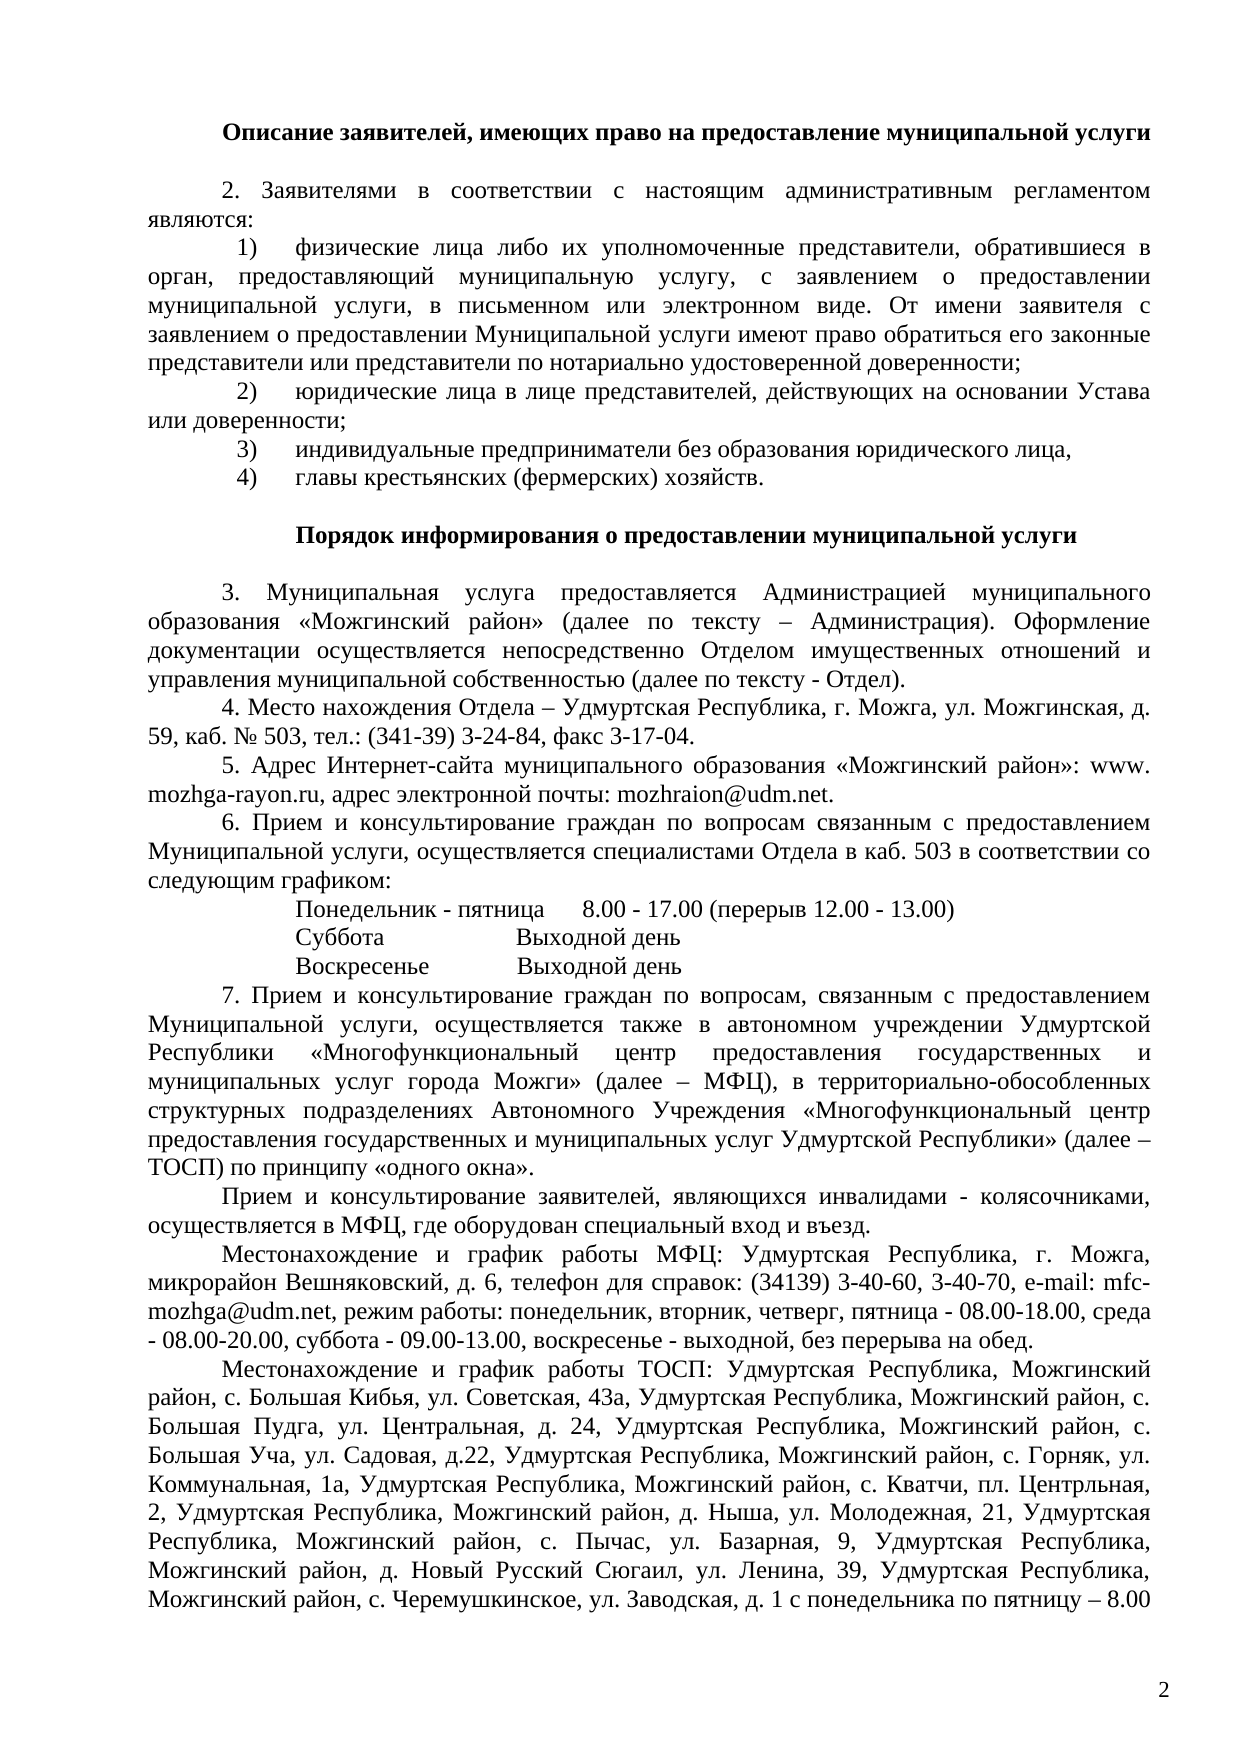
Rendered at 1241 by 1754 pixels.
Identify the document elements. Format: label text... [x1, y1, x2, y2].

text Воскресенье Выходной день [148, 951, 1152, 980]
text 7. Прием и консультирование граждан по вопросам, связанным с предоставлением Муниципальной услуги, осуществляется также в автономном учреждении Удмуртской Республики «Многофункциональный центр предоставления государственных и муниципальных услуг города Можги» (далее – МФЦ), в территориально-обособленных структурных подразделениях Автономного Учреждения «Многофункциональный центр предоставления государственных и муниципальных услуг Удмуртской Республики» (далее – ТОСП) по принципу «одного окна». [148, 980, 1152, 1181]
list главы крестьянских (фермерских) хозяйств. [148, 462, 1152, 491]
list юридические лица в лице представителей, действующих на основании Устава или доверенности; [148, 376, 1152, 434]
text 2. Заявителями в соответствии с настоящим административным регламентом являются: [148, 175, 1152, 232]
text 4. Место нахождения Отдела – Удмуртская Республика, г. Можга, ул. Можгинская, д. 59, каб. № 503, тел.: (341-39) 3-24-84, факс 3-17-04. [148, 692, 1152, 750]
list физические лица либо их уполномоченные представители, обратившиеся в орган, предоставляющий муниципальную услугу, с заявлением о предоставлении муниципальной услуги, в письменном или электронном виде. От имени заявителя с заявлением о предоставлении Муниципальной услуги имеют право обратиться его законные представители или представители по нотариально удостоверенной доверенности; [148, 232, 1152, 376]
text Прием и консультирование заявителей, являющихся инвалидами - колясочниками, осуществляется в МФЦ, где оборудован специальный вход и въезд. [148, 1181, 1152, 1239]
list индивидуальные предприниматели без образования юридического лица, [148, 434, 1152, 462]
text Понедельник - пятница 8.00 - 17.00 (перерыв 12.00 - 13.00) [148, 894, 1152, 922]
text Местонахождение и график работы МФЦ: Удмуртская Республика, г. Можга, микрорайон Вешняковский, д. 6, телефон для справок: (34139) 3-40-60, 3-40-70, е-mail: mfc-mozhga@udm.net, режим работы: понедельник, вторник, четверг, пятница - 08.00-18.00, среда - 08.00-20.00, суббота - 09.00-13.00, воскресенье - выходной, без перерыва на обед. [148, 1239, 1152, 1354]
text Суббота Выходной день [148, 922, 1152, 951]
text 5. Адрес Интернет-сайта муниципального образования «Можгинский район»: www. mozhga-rayon.ru, адрес электронной почты: mozhraion@udm.net. [148, 750, 1152, 807]
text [148, 1354, 1152, 1612]
text Порядок информирования о предоставлении муниципальной услуги [148, 520, 1152, 549]
text 3. Муниципальная услуга предоставляется Администрацией муниципального образования «Можгинский район» (далее по тексту – Администрация). Оформление документации осуществляется непосредственно Отделом имущественных отношений и управления муниципальной собственностью (далее по тексту - Отдел). [148, 577, 1152, 692]
text 6. Прием и консультирование граждан по вопросам связанным с предоставлением Муниципальной услуги, осуществляется специалистами Отдела в каб. 503 в соответствии со следующим графиком: [148, 807, 1152, 894]
text Описание заявителей, имеющих право на предоставление муниципальной услуги [148, 117, 1152, 146]
